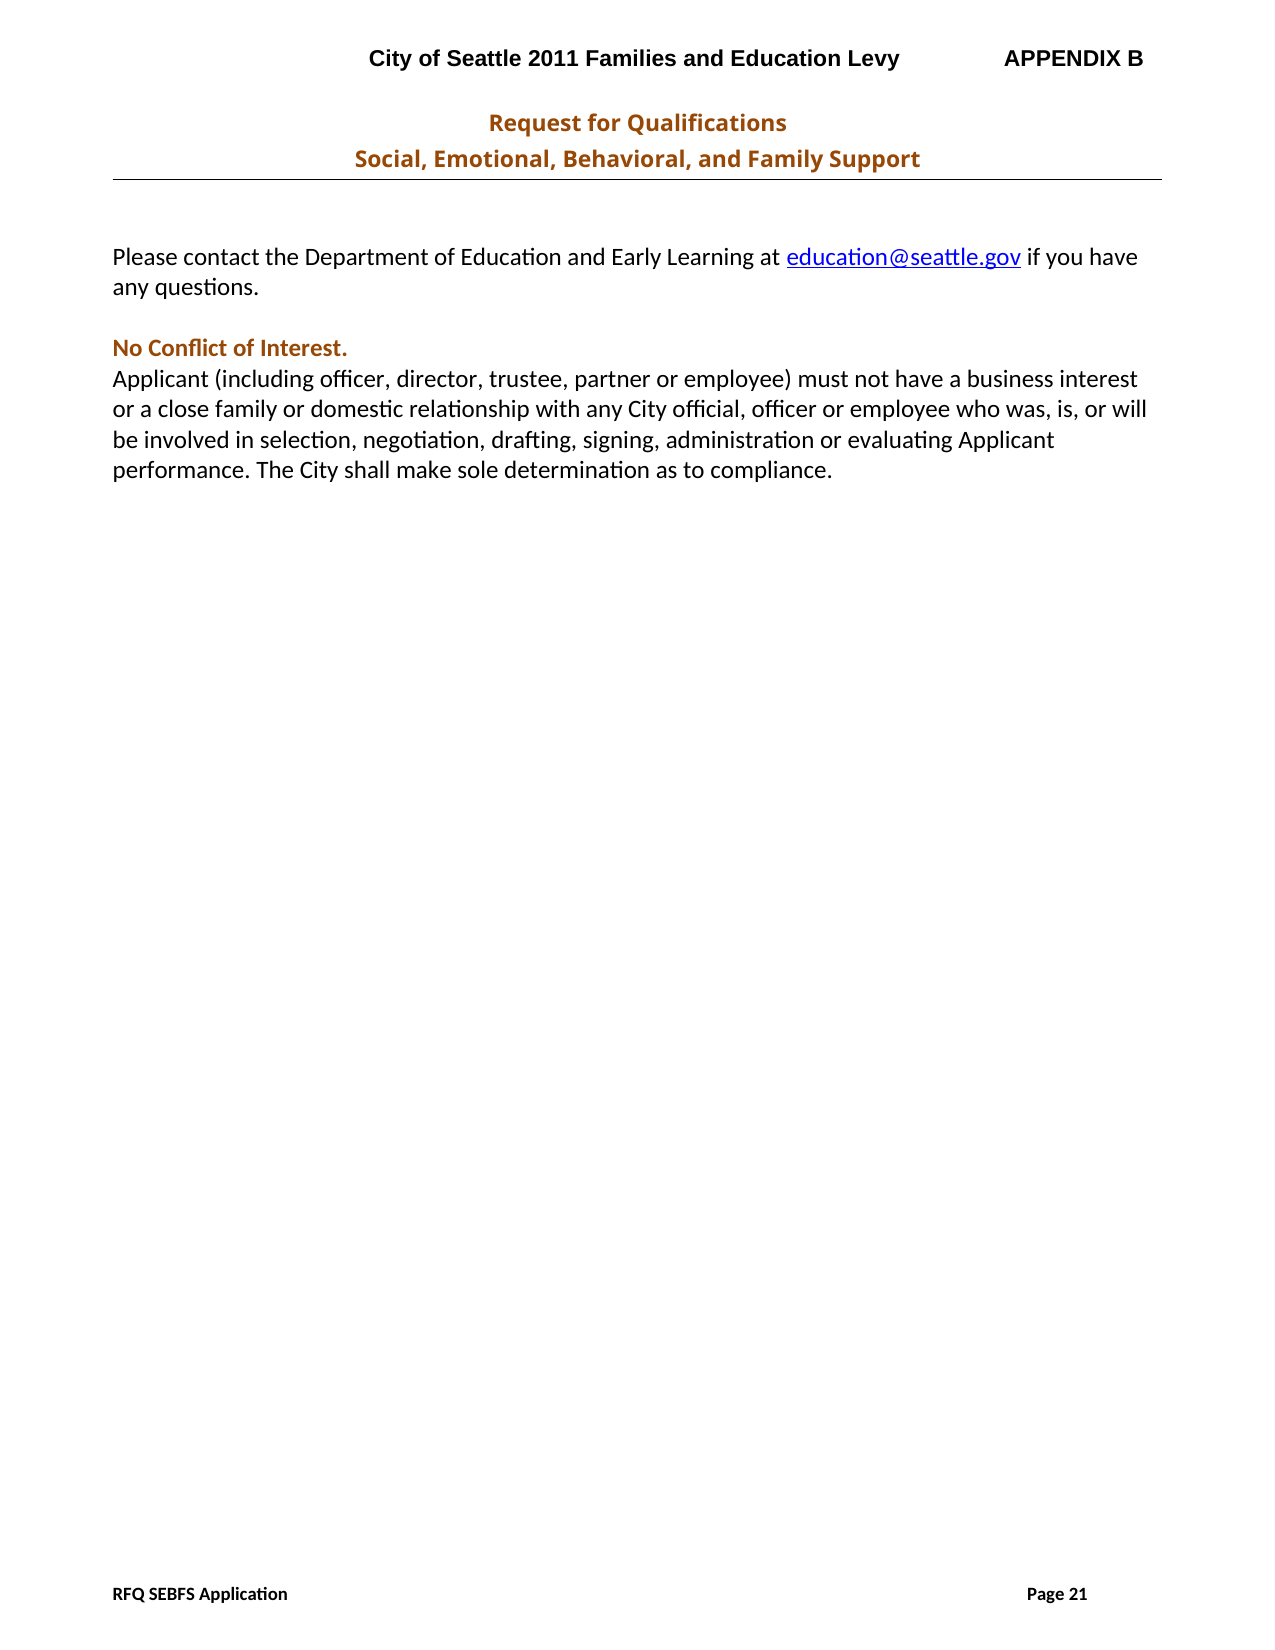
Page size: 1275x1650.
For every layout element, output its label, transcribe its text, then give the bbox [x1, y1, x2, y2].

text Applicant (including officer, director, trustee, partner or employee) must not have a business interest or a close family or domestic relationship with any City official, officer or employee who was, is, or will be involved in selection, negotiation, drafting, signing, administration or evaluating Applicant performance. The City shall make sole determination as to compliance. [112, 363, 1162, 485]
text Please contact the Department of Education and Early Learning at education@seattle.gov if you have any questions. [112, 241, 1162, 302]
text No Conflict of Interest. [112, 332, 1162, 363]
